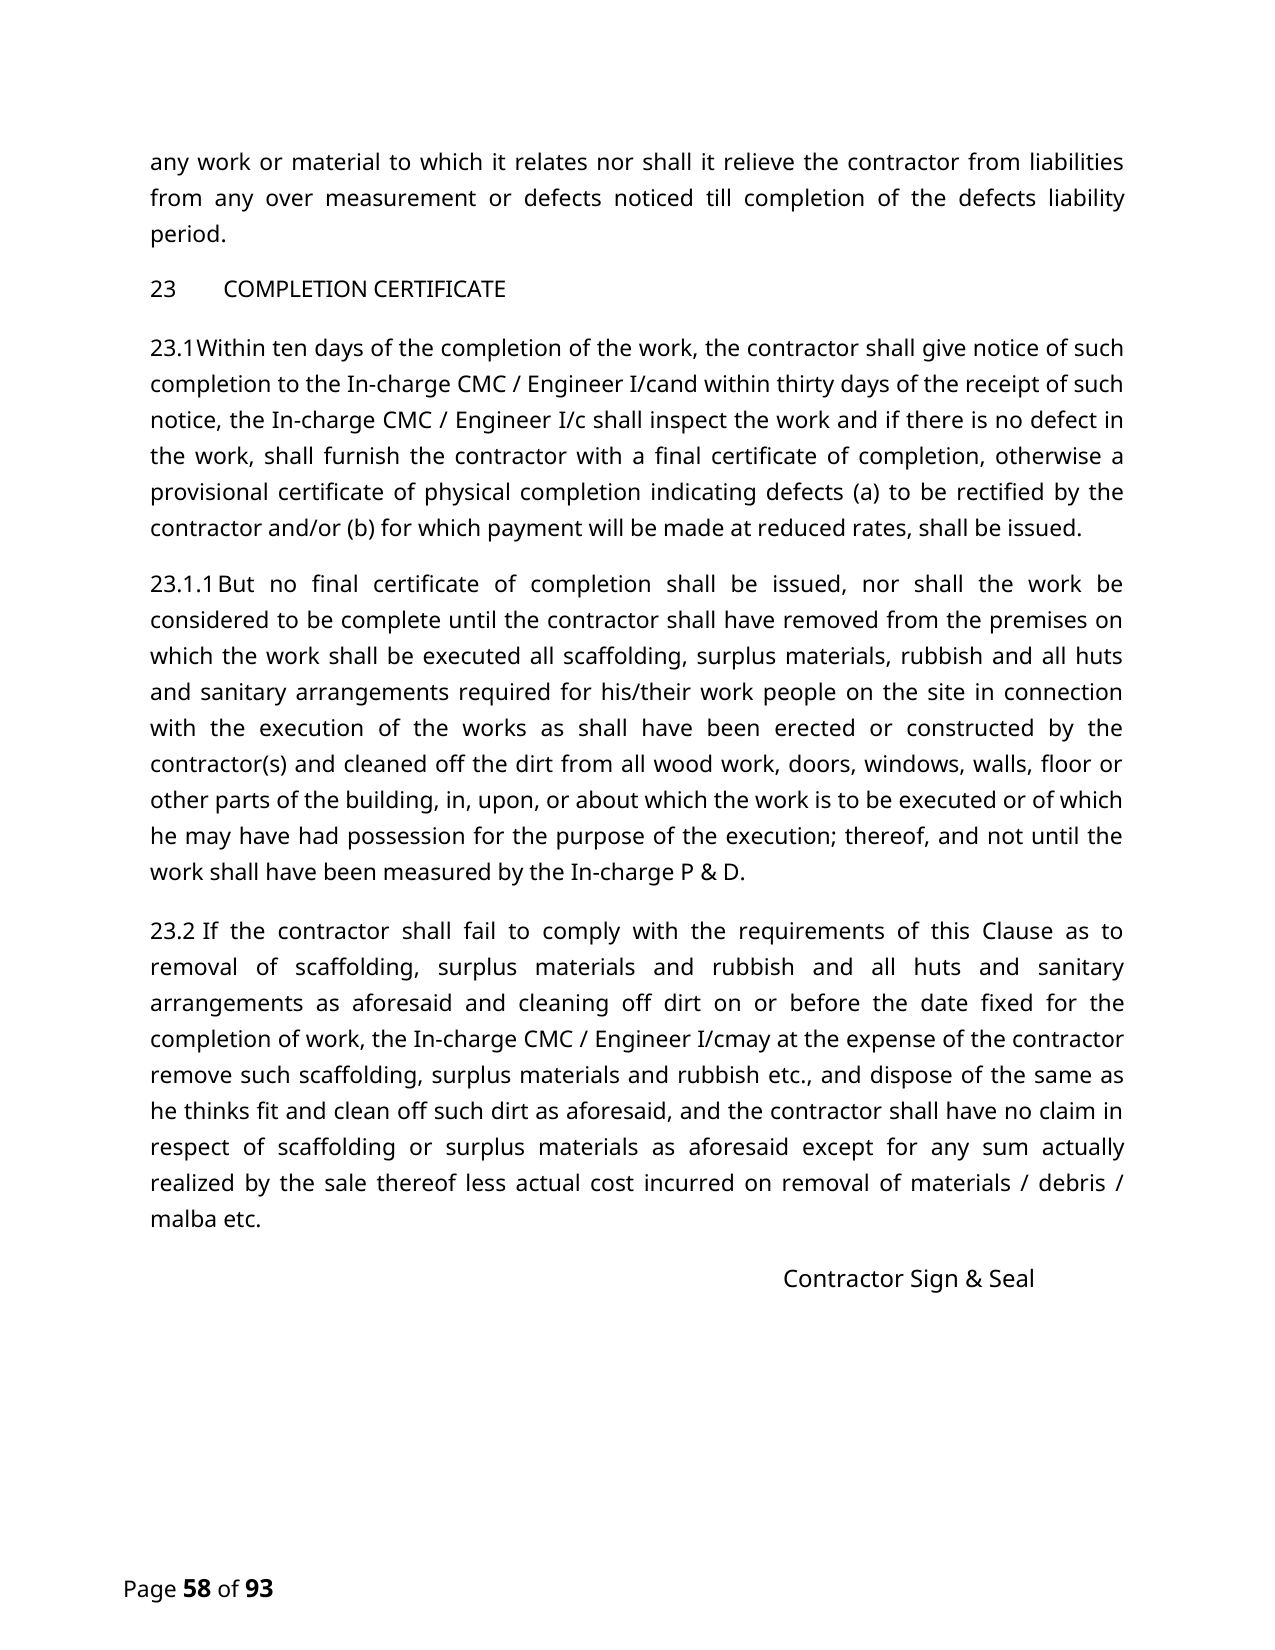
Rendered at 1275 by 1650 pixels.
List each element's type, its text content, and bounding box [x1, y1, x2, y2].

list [150, 146, 1126, 249]
list Within ten days of the completion of the work, the contractor shall give notice of such completion to the In-charge CMC / Engineer I/cand within thirty days of the receipt of such notice, the In-charge CMC / Engineer I/c shall inspect the work and if there is no defect in the work, shall furnish the contractor with a final certificate of completion, otherwise a provisional certificate of physical completion indicating defects (a) to be rectified by the contractor and/or (b) for which payment will be made at reduced rates, shall be issued. [150, 332, 1126, 543]
list If the contractor shall fail to comply with the requirements of this Clause as to removal of scaffolding, surplus materials and rubbish and all huts and sanitary arrangements as aforesaid and cleaning off dirt on or before the date fixed for the completion of work, the In-charge CMC / Engineer I/cmay at the expense of the contractor remove such scaffolding, surplus materials and rubbish etc., and dispose of the same as he thinks fit and clean off such dirt as aforesaid, and the contractor shall have no claim in respect of scaffolding or surplus materials as aforesaid except for any sum actually realized by the sale thereof less actual cost incurred on removal of materials / debris / malba etc. [150, 915, 1126, 1234]
subtitle Contractor Sign & Seal [123, 1262, 1035, 1294]
list But no final certificate of completion shall be issued, nor shall the work be considered to be complete until the contractor shall have removed from the premises on which the work shall be executed all scaffolding, surplus materials, rubbish and all huts and sanitary arrangements required for his/their work people on the site in connection with the execution of the works as shall have been erected or constructed by the contractor(s) and cleaned off the dirt from all wood work, doors, windows, walls, floor or other parts of the building, in, upon, or about which the work is to be executed or of which he may have had possession for the purpose of the execution; thereof, and not until the work shall have been measured by the In-charge P & D. [150, 568, 1125, 887]
list COMPLETION CERTIFICATE [150, 273, 1150, 304]
